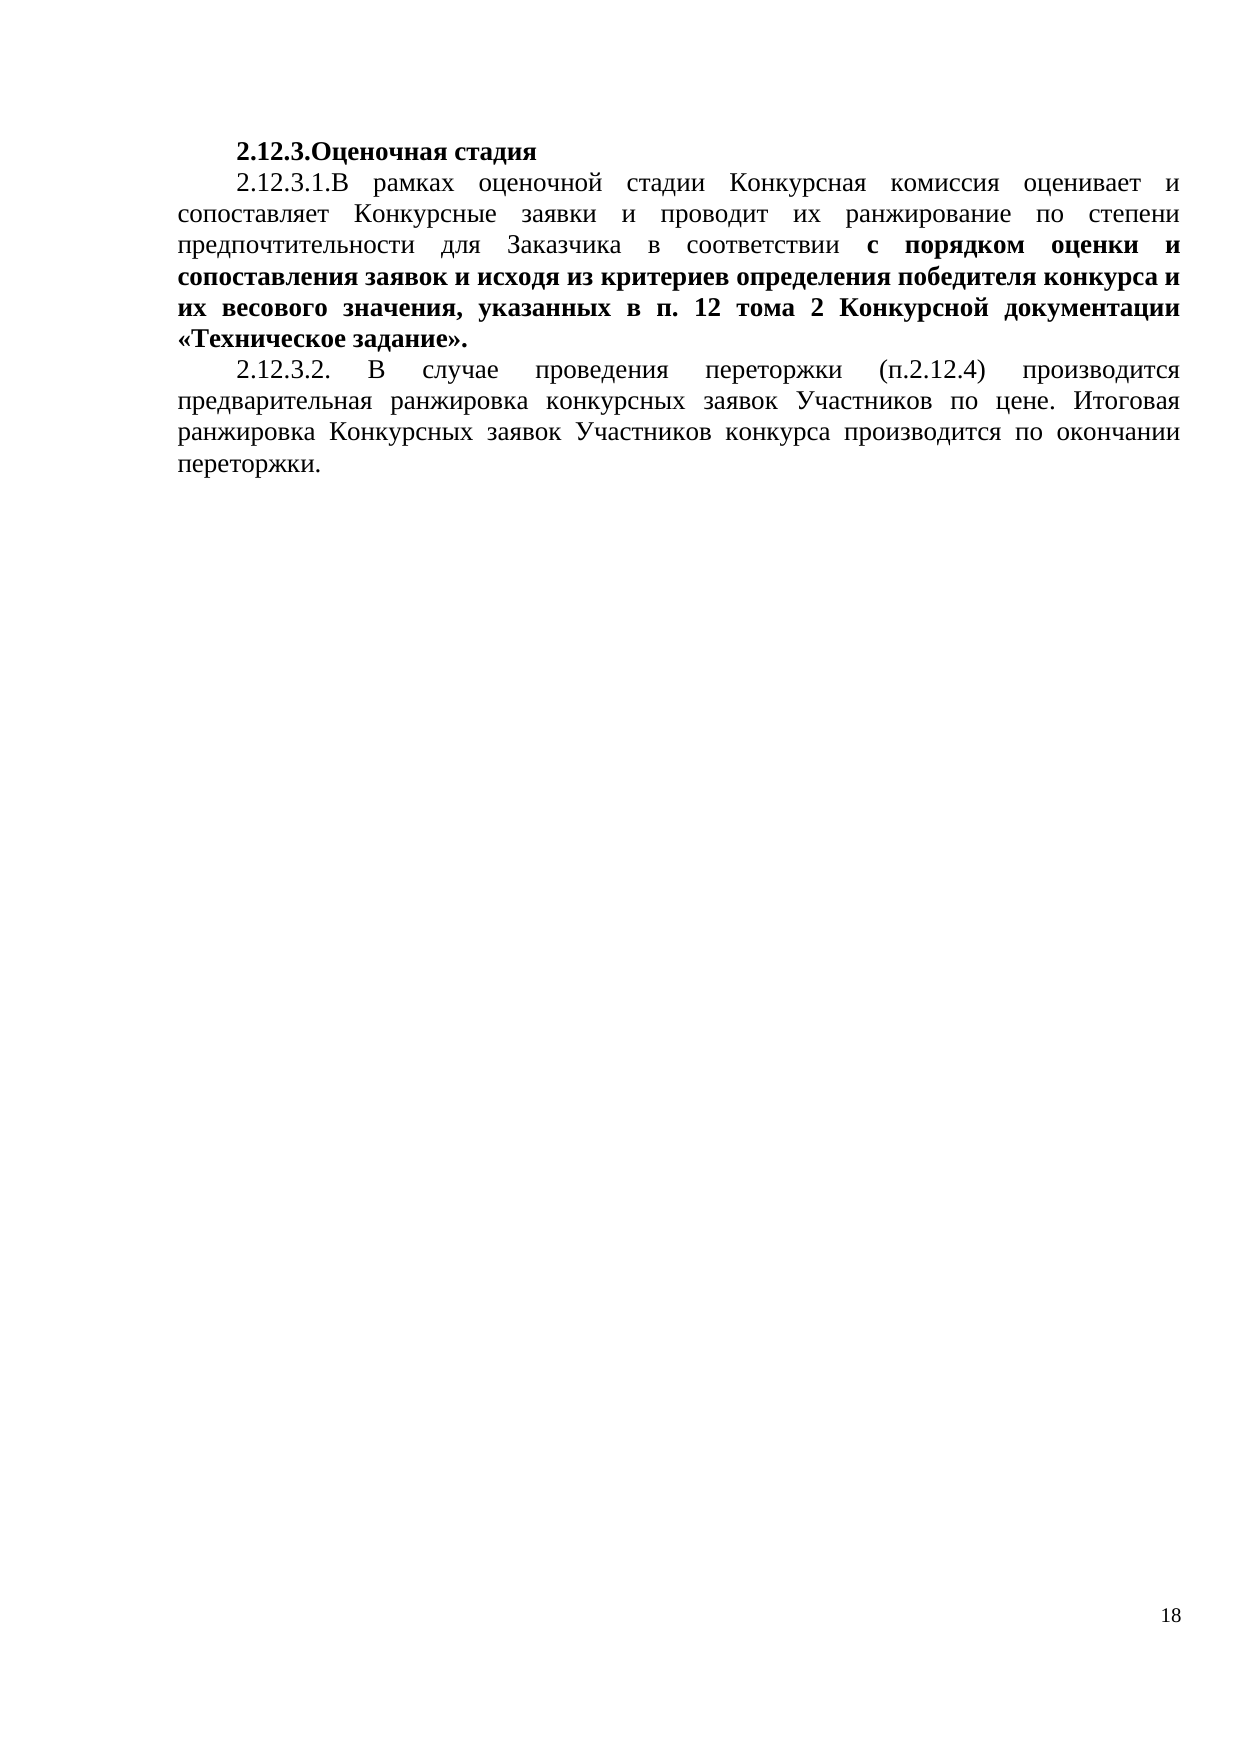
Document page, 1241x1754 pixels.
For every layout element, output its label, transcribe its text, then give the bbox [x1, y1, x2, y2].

text 2.12.3.Оценочная стадия [177, 135, 1181, 166]
text 2.12.3.1.В рамках оценочной стадии Конкурсная комиссия оценивает и сопоставляет Конкурсные заявки и проводит их ранжирование по степени предпочтительности для Заказчика в соответствии с порядком оценки и сопоставления заявок и исходя из критериев определения победителя конкурса и их весового значения, указанных в п. 12 тома 2 Конкурсной документации «Техническое задание». [177, 166, 1181, 353]
text 2.12.3.2. В случае проведения переторжки (п.2.12.4) производится предварительная ранжировка конкурсных заявок Участников по цене. Итоговая ранжировка Конкурсных заявок Участников конкурса производится по окончании переторжки. [177, 353, 1181, 478]
